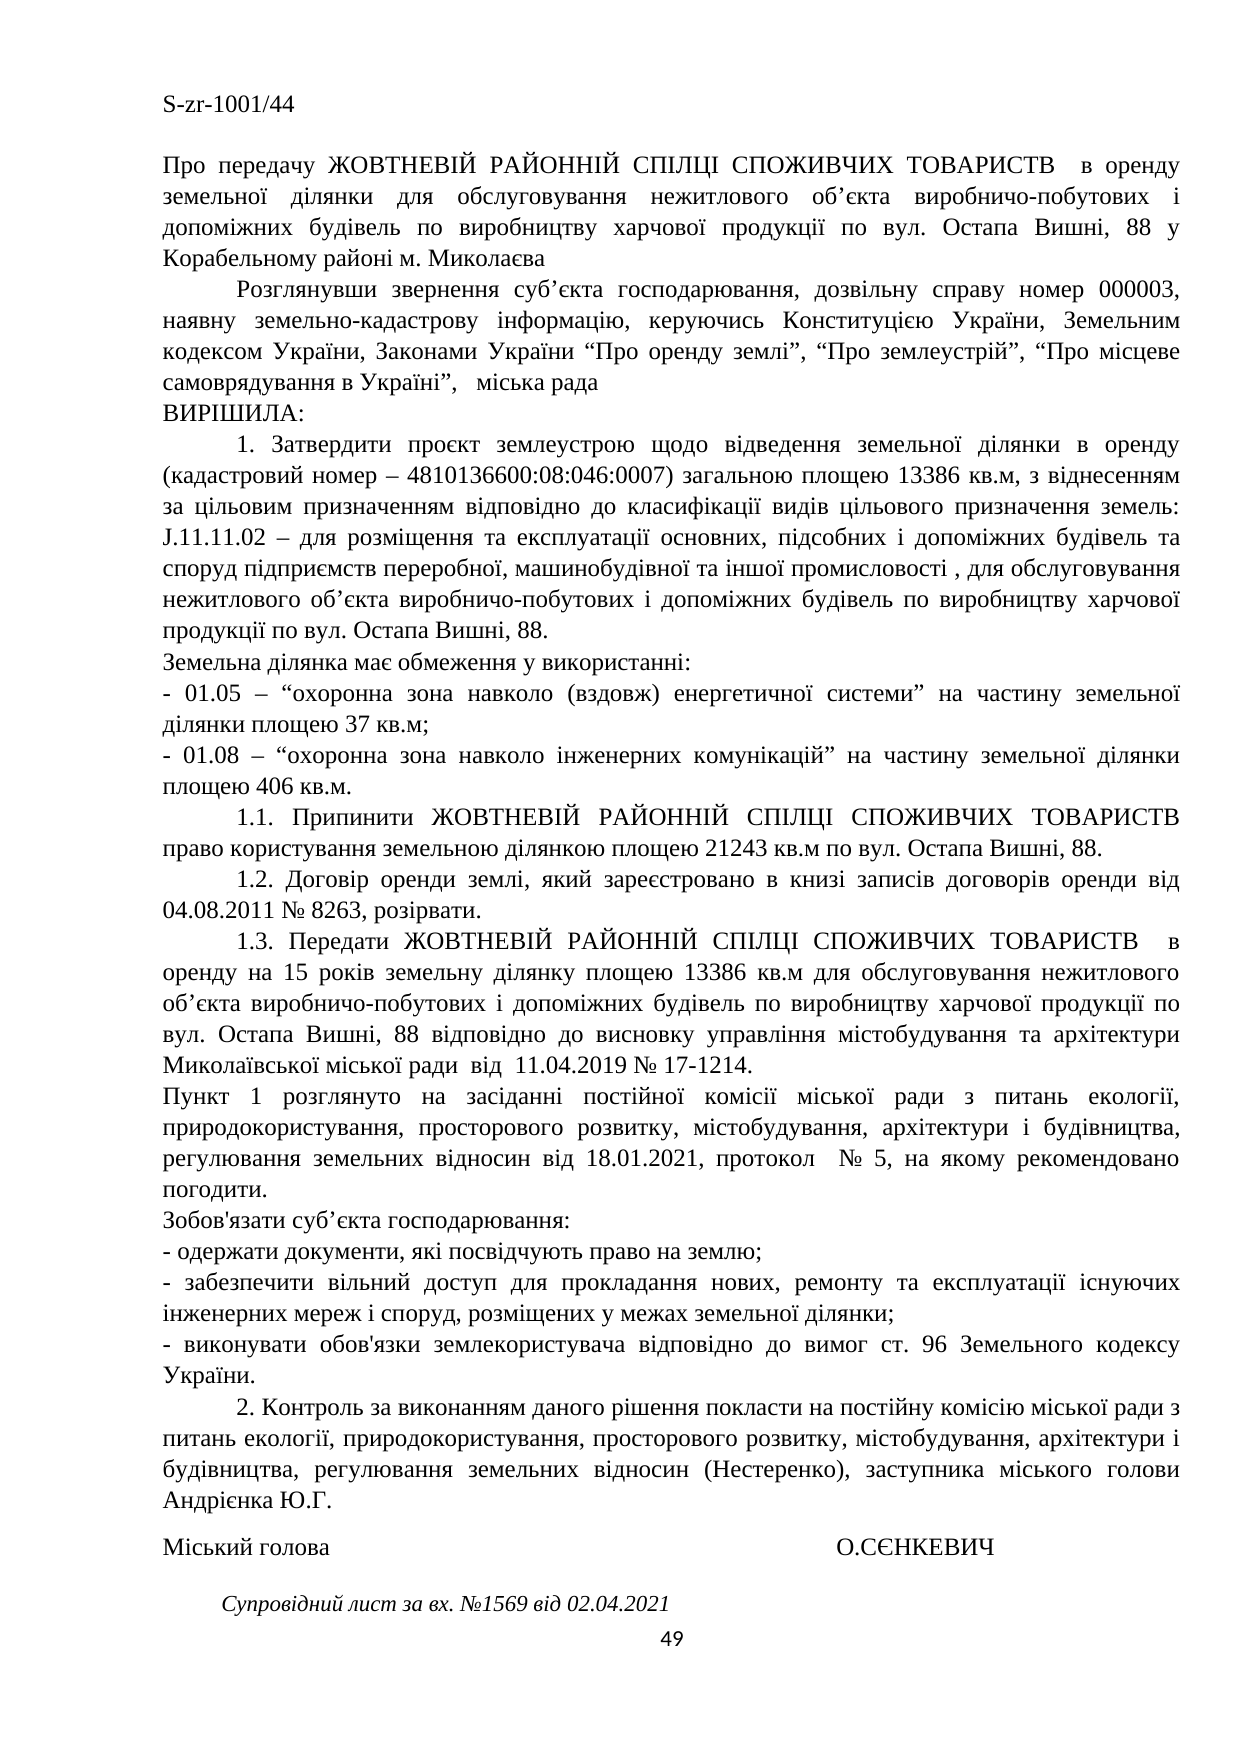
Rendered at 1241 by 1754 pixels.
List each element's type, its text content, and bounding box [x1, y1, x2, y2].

text 1.2. Договір оренди землі, який зареєстровано в книзі записів договорів оренди від 04.08.2011 № 8263, розірвати. [162, 864, 1181, 924]
text - забезпечити вільний доступ для прокладання нових, ремонту та експлуатації існуючих інженерних мереж і споруд, розміщених у межах земельної ділянки; [162, 1267, 1181, 1327]
text 1.3. Передати ЖОВТНЕВІЙ РАЙОННІЙ СПІЛЦІ СПОЖИВЧИХ ТОВАРИСТВ в оренду на 15 років земельну ділянку площею 13386 кв.м для обслуговування нежитлового об’єкта виробничо-побутових і допоміжних будівель по виробництву харчової продукції по вул. Остапа Вишні, 88 відповідно до висновку управління містобудування та архітектури Миколаївської міської ради від 11.04.2019 № 17-1214. [162, 926, 1181, 1079]
text Розглянувши звернення суб’єкта господарювання, дозвільну справу номер 000003, наявну земельно-кадастрову інформацію, керуючись Конституцією України, Земельним кодексом України, Законами України “Про оренду землі”, “Про землеустрій”, “Про місцеве самоврядування в Україні”, міська рада [162, 274, 1181, 396]
text - 01.05 – “охоронна зона навколо (вздовж) енергетичної системи” на частину земельної ділянки площею 37 кв.м; [162, 678, 1181, 737]
text - одержати документи, які посвідчують право на землю; [162, 1236, 1181, 1265]
text Супровідний лист за вх. №1569 від 02.04.2021 [162, 1590, 1181, 1616]
text Зобов'язати суб’єкта господарювання: [162, 1205, 1181, 1234]
text - виконувати обов'язки землекористувача відповідно до вимог ст. 96 Земельного кодексу України. [162, 1329, 1181, 1389]
text Земельна ділянка має обмеження у використанні: [162, 647, 1181, 675]
text Пункт 1 розглянуто на засіданні постійної комісії міської ради з питань екології, природокористування, просторового розвитку, містобудування, архітектури і будівництва, регулювання земельних відносин від 18.01.2021, протокол № 5, на якому рекомендовано погодити. [162, 1081, 1181, 1203]
text 2. Контроль за виконанням даного рішення покласти на постійну комісію міської ради з питань екології, природокористування, просторового розвитку, містобудування, архітектури і будівництва, регулювання земельних відносин (Нестеренко), заступника міського голови Андрієнка Ю.Г. [162, 1392, 1181, 1513]
text S-zr-1001/44 [162, 89, 1181, 117]
text 1.1. Припинити ЖОВТНЕВІЙ РАЙОННІЙ СПІЛЦІ СПОЖИВЧИХ ТОВАРИСТВ право користування земельною ділянкою площею 21243 кв.м по вул. Остапа Вишні, 88. [162, 802, 1181, 862]
text - 01.08 – “охоронна зона навколо інженерних комунікацій” на частину земельної ділянки площею 406 кв.м. [162, 740, 1181, 799]
text 1. Затвердити проєкт землеустрою щодо відведення земельної ділянки в оренду (кадастровий номер – 4810136600:08:046:0007) загальною площею 13386 кв.м, з віднесенням за цільовим призначенням відповідно до класифікації видів цільового призначення земель: J.11.11.02 – для розміщення та експлуатації основних, підсобних і допоміжних будівель та споруд підприємств переробної, машинобудівної та іншої промисловості , для обслуговування нежитлового об’єкта виробничо-побутових і допоміжних будівель по виробництву харчової продукції по вул. Остапа Вишні, 88. [162, 429, 1181, 644]
text Міський голова О.СЄНКЕВИЧ [162, 1532, 1181, 1561]
text ВИРІШИЛА: [162, 398, 1181, 427]
text Про передачу ЖОВТНЕВІЙ РАЙОННІЙ СПІЛЦІ СПОЖИВЧИХ ТОВАРИСТВ в оренду земельної ділянки для обслуговування нежитлового об’єкта виробничо-побутових і допоміжних будівель по виробництву харчової продукції по вул. Остапа Вишні, 88 у Корабельному районі м. Миколаєва [162, 150, 1181, 272]
